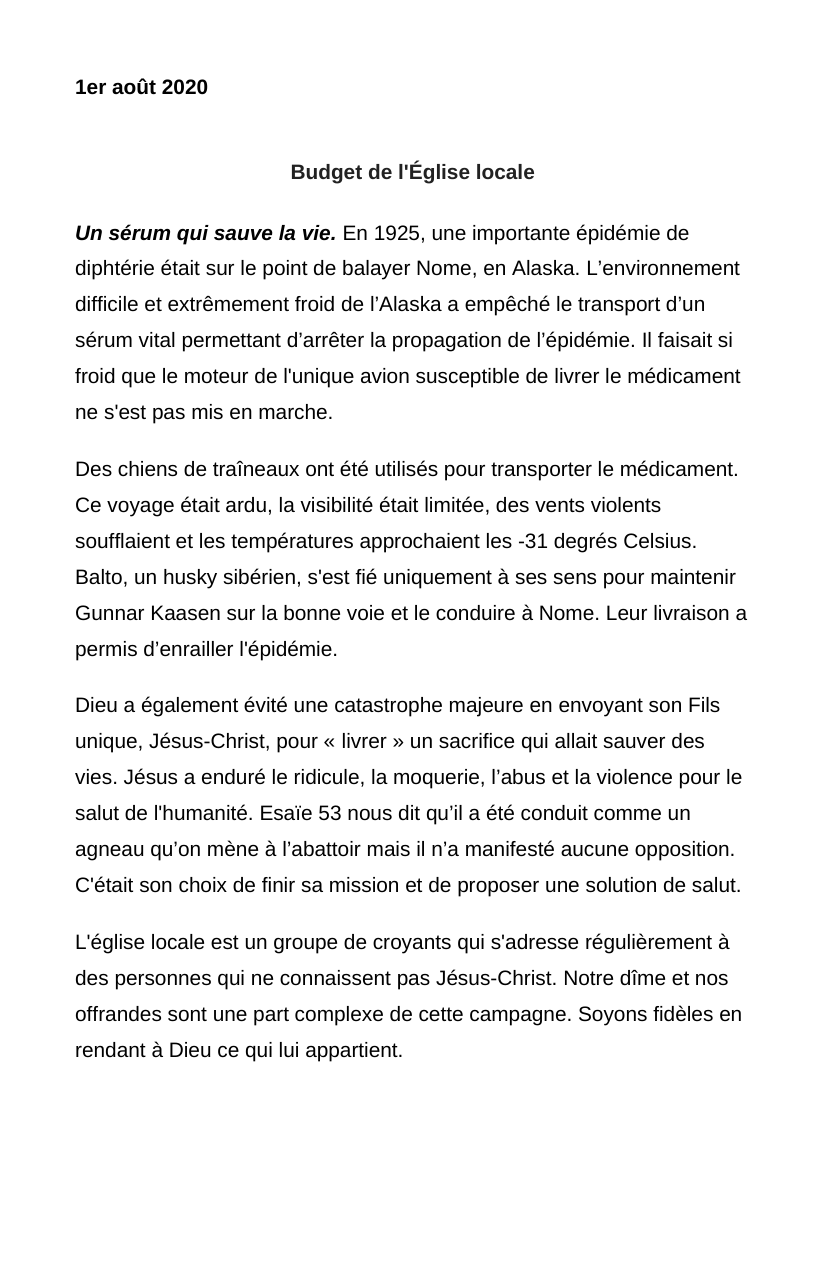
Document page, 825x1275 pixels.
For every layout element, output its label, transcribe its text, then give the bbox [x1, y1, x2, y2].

text L'église locale est un groupe de croyants qui s'adresse régulièrement à des personnes qui ne connaissent pas Jésus-Christ. Notre dîme et nos offrandes sont une part complexe de cette campagne. Soyons fidèles en rendant à Dieu ce qui lui appartient. [75, 930, 750, 1061]
text Des chiens de traîneaux ont été utilisés pour transporter le médicament. Ce voyage était ardu, la visibilité était limitée, des vents violents soufflaient et les températures approchaient les -31 degrés Celsius. Balto, un husky sibérien, s'est fié uniquement à ses sens pour maintenir Gunnar Kaasen sur la bonne voie et le conduire à Nome. Leur livraison a permis d’enrailler l'épidémie. [75, 457, 750, 660]
text 1er août 2020 [75, 75, 750, 99]
text Dieu a également évité une catastrophe majeure en envoyant son Fils unique, Jésus-Christ, pour « livrer » un sacrifice qui allait sauver des vies. Jésus a enduré le ridicule, la moquerie, l’abus et la violence pour le salut de l'humanité. Esaïe 53 nous dit qu’il a été conduit comme un agneau qu’on mène à l’abattoir mais il n’a manifesté aucune opposition. C'était son choix de finir sa mission et de proposer une solution de salut. [75, 693, 750, 897]
text Un sérum qui sauve la vie. En 1925, une importante épidémie de diphtérie était sur le point de balayer Nome, en Alaska. L’environnement difficile et extrêmement froid de l’Alaska a empêché le transport d’un sérum vital permettant d’arrêter la propagation de l’épidémie. Il faisait si froid que le moteur de l'unique avion susceptible de livrer le médicament ne s'est pas mis en marche. [75, 220, 750, 424]
text Budget de l'Église locale [75, 147, 750, 184]
